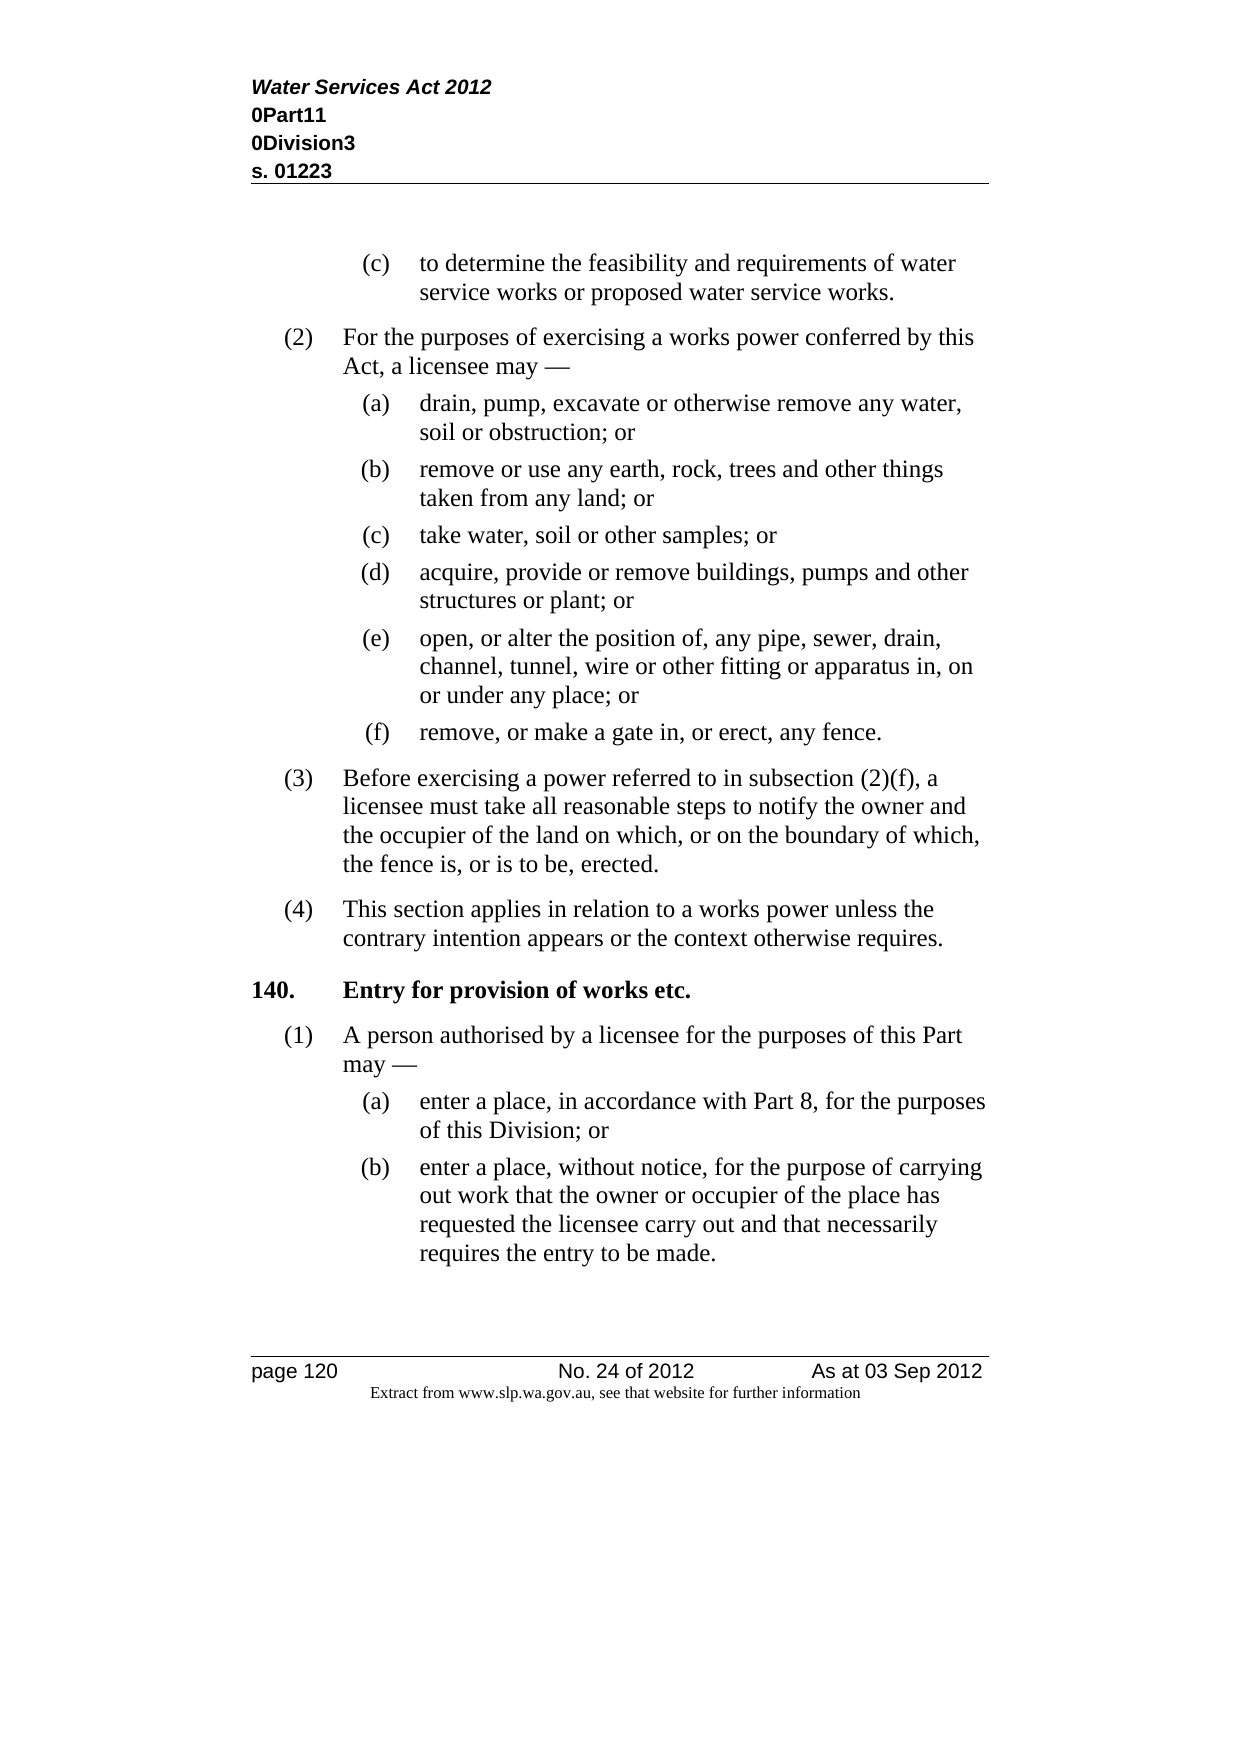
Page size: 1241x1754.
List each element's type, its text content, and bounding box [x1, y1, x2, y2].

text (b) enter a place, without notice, for the purpose of carrying out work that the owner or occupier of the place has requested the licensee carry out and that necessarily requires the entry to be made. [251, 1152, 989, 1267]
text (a) enter a place, in accordance with Part 8, for the purposes of this Division; or [251, 1086, 989, 1143]
text (1) A person authorised by a licensee for the purposes of this Part may — [251, 1020, 989, 1078]
text (c) to determine the feasibility and requirements of water service works or proposed water service works. [251, 248, 989, 306]
text (b) remove or use any earth, rock, trees and other things taken from any land; or [251, 454, 989, 511]
text (4) This section applies in relation to a works power unless the contrary intention appears or the context otherwise requires. [251, 894, 989, 952]
text (3) Before exercising a power referred to in subsection (2)(f), a licensee must take all reasonable steps to notify the owner and the occupier of the land on which, or on the boundary of which, the fence is, or is to be, erected. [251, 763, 989, 878]
text (e) open, or alter the position of, any pipe, sewer, drain, channel, tunnel, wire or other fitting or apparatus in, on or under any place; or [251, 623, 989, 709]
text (a) drain, pump, excavate or otherwise remove any water, soil or obstruction; or [251, 388, 989, 446]
subtitle 140. Entry for provision of works etc. [251, 975, 989, 1003]
text (d) acquire, provide or remove buildings, pumps and other structures or plant; or [251, 557, 989, 614]
text (f) remove, or make a gate in, or erect, any fence. [251, 717, 989, 746]
text (2) For the purposes of exercising a works power conferred by this Act, a licensee may — [251, 322, 989, 380]
text (c) take water, soil or other samples; or [251, 520, 989, 548]
